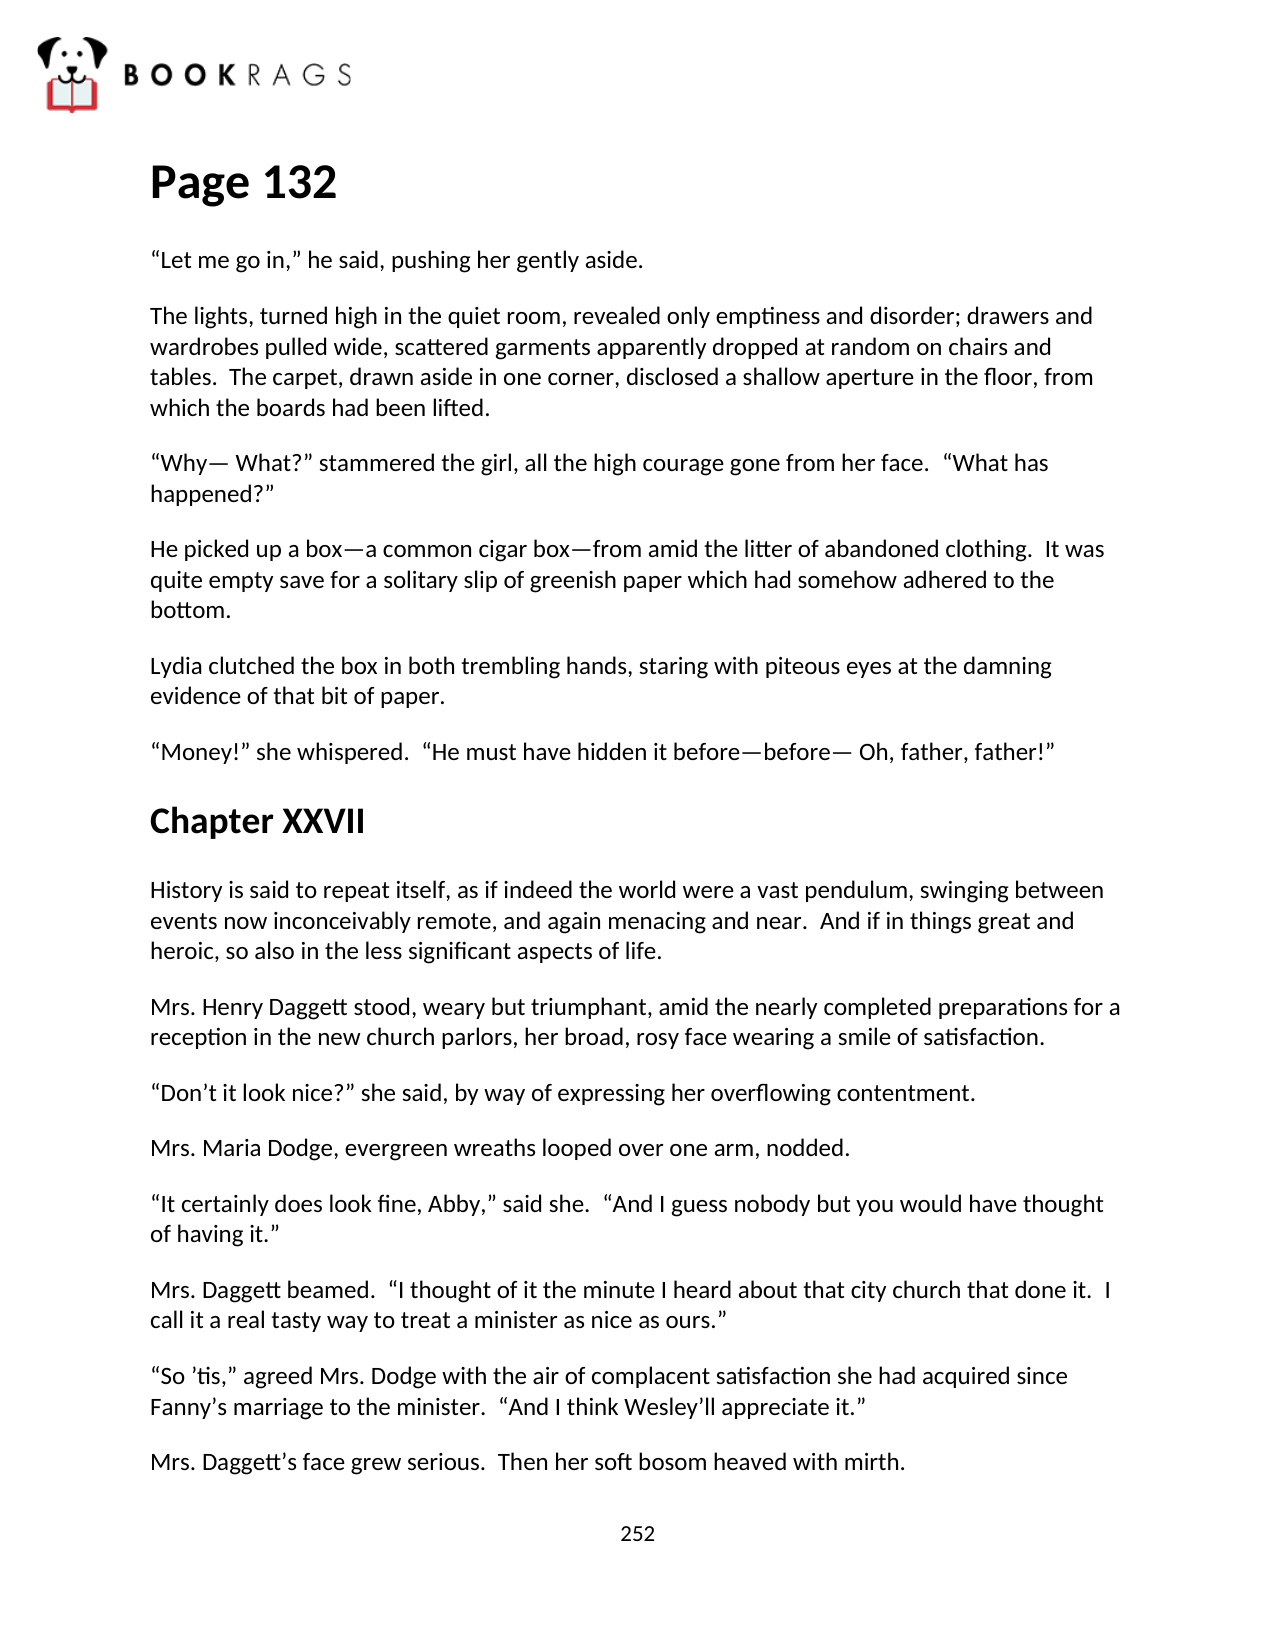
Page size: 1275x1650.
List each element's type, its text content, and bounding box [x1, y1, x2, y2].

text The lights, turned high in the quiet room, revealed only emptiness and disorder; drawers and wardrobes pulled wide, scattered garments apparently dropped at random on chairs and tables. The carpet, drawn aside in one corner, disclosed a shallow aperture in the floor, from which the boards had been lifted. [150, 300, 1125, 422]
text Mrs. Henry Daggett stood, weary but triumphant, amid the nearly completed preparations for a reception in the new church parlors, her broad, rosy face wearing a smile of satisfaction. [150, 991, 1125, 1052]
text “Money!” she whispered. “He must have hidden it before—­before—­ Oh, father, father!” [150, 736, 1125, 766]
text “It certainly does look fine, Abby,” said she. “And I guess nobody but you would have thought of having it.” [150, 1188, 1125, 1249]
text Mrs. Daggett’s face grew serious. Then her soft bosom heaved with mirth. [150, 1446, 1125, 1477]
text Mrs. Maria Dodge, evergreen wreaths looped over one arm, nodded. [150, 1133, 1125, 1163]
text History is said to repeat itself, as if indeed the world were a vast pendulum, swinging between events now inconceivably remote, and again menacing and near. And if in things great and heroic, so also in the less significant aspects of life. [150, 874, 1125, 966]
text Lydia clutched the box in both trembling hands, staring with piteous eyes at the damning evidence of that bit of paper. [150, 650, 1125, 711]
text Mrs. Daggett beamed. “I thought of it the minute I heard about that city church that done it. I call it a real tasty way to treat a minister as nice as ours.” [150, 1274, 1125, 1335]
picture [37, 37, 351, 113]
text “Why—­ What?” stammered the girl, all the high courage gone from her face. “What has happened?” [150, 447, 1125, 508]
text He picked up a box—­a common cigar box—­from amid the litter of abandoned clothing. It was quite empty save for a solitary slip of greenish paper which had somehow adhered to the bottom. [150, 533, 1125, 625]
text “So ’tis,” agreed Mrs. Dodge with the air of complacent satisfaction she had acquired since Fanny’s marriage to the minister. “And I think Wesley’ll appreciate it.” [150, 1360, 1125, 1421]
text Page 132 [150, 150, 1125, 211]
text Chapter XXVII [150, 797, 1125, 843]
text “Don’t it look nice?” she said, by way of expressing her overflowing contentment. [150, 1077, 1125, 1108]
text “Let me go in,” he said, pushing her gently aside. [150, 244, 1125, 275]
